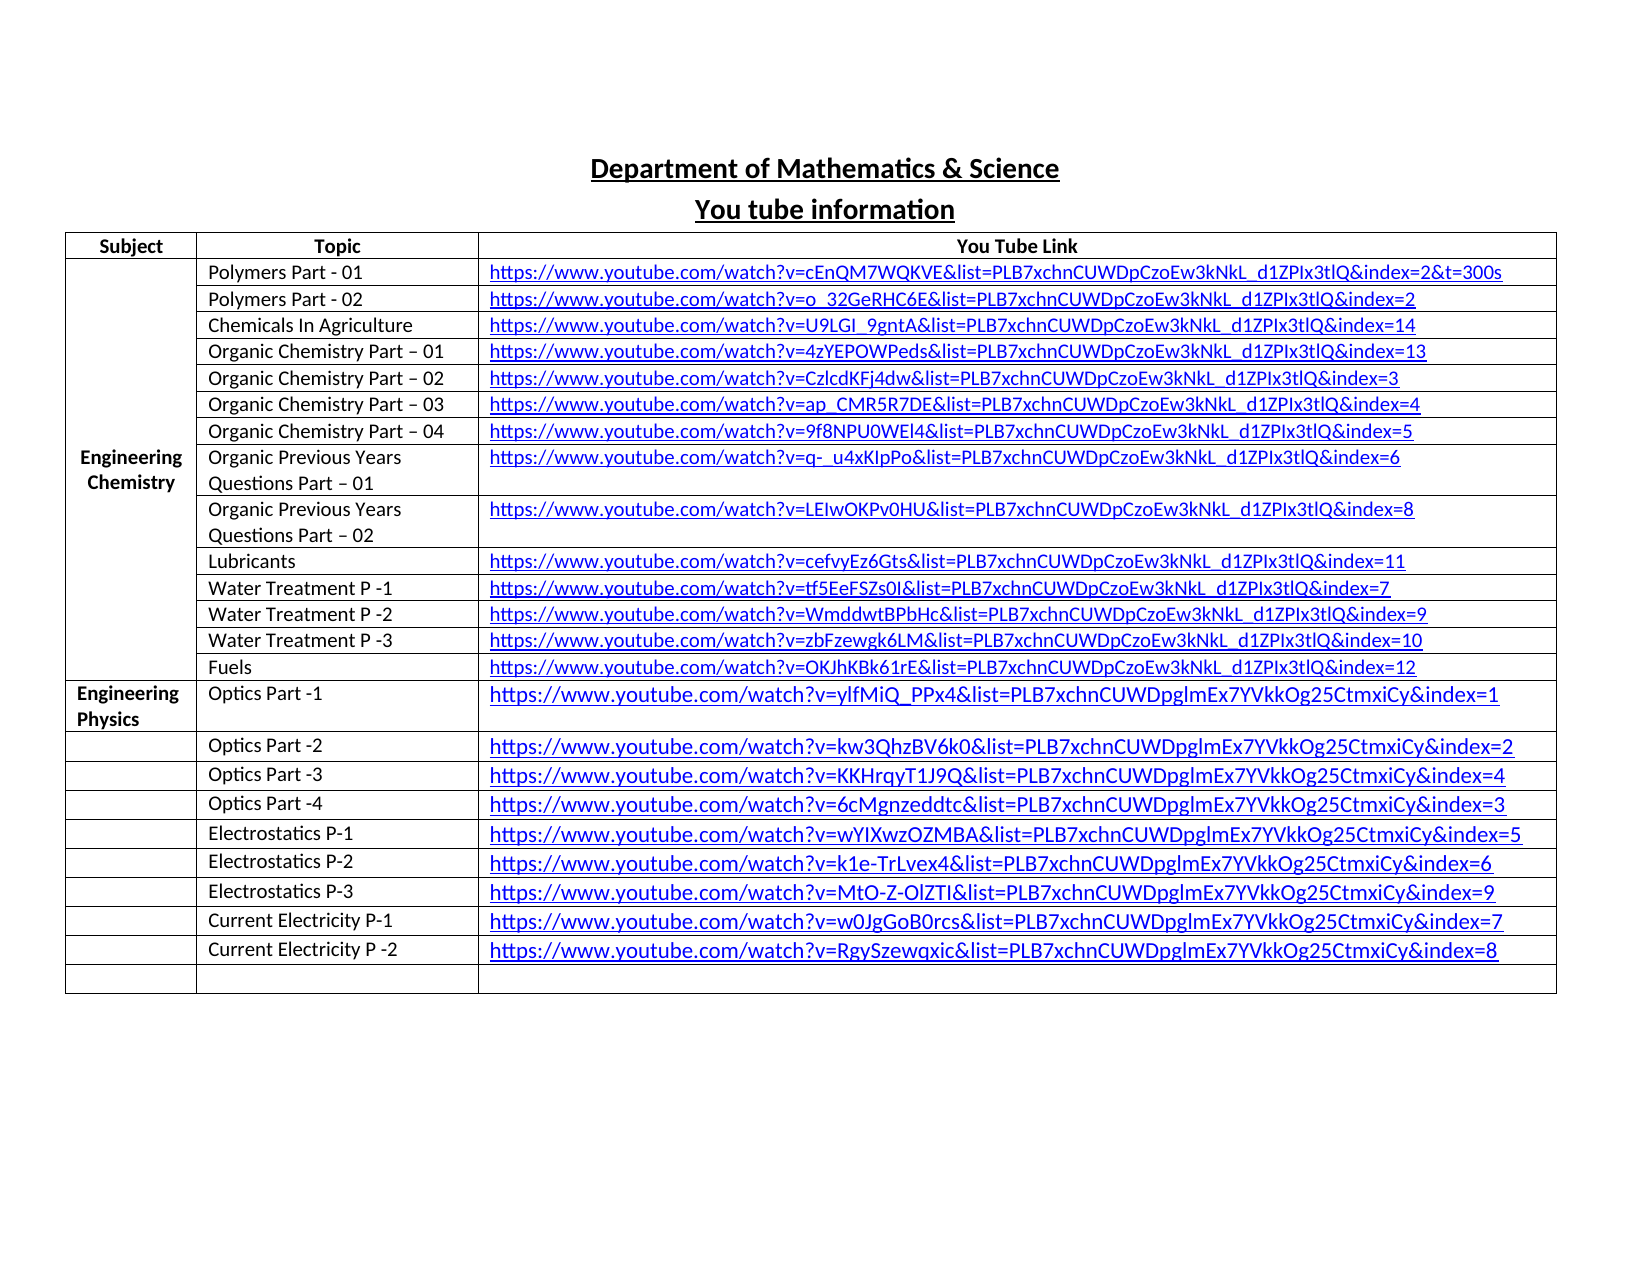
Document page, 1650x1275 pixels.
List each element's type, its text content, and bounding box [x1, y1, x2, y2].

table_cell Current Electricity P-1 [197, 907, 478, 935]
table_cell Engineering Physics [66, 681, 196, 731]
text You tube information [150, 191, 1500, 227]
table_cell https://www.youtube.com/watch?v=ap_CMR5R7DE&list=PLB7xchnCUWDpCzoEw3kNkL_d1ZPIx3tlQ&index=4 [479, 392, 1556, 417]
table_cell Organic Chemistry Part – 02 [197, 365, 478, 391]
table_cell Engineering Chemistry [66, 259, 196, 679]
table_cell Organic Chemistry Part – 03 [197, 392, 478, 417]
table_cell https://www.youtube.com/watch?v=k1e-TrLvex4&list=PLB7xchnCUWDpglmEx7YVkkOg25CtmxiCy&index=6 [479, 849, 1556, 877]
table_cell https://www.youtube.com/watch?v=9f8NPU0WEl4&list=PLB7xchnCUWDpCzoEw3kNkL_d1ZPIx3tlQ&index=5 [479, 418, 1556, 443]
table_cell [66, 762, 196, 789]
table_cell Optics Part -2 [197, 732, 478, 761]
table_cell [66, 878, 196, 906]
table_cell [66, 936, 196, 964]
table_cell https://www.youtube.com/watch?v=tf5EeFSZs0I&list=PLB7xchnCUWDpCzoEw3kNkL_d1ZPIx3tlQ&index=7 [479, 575, 1556, 600]
table_cell Electrostatics P-1 [197, 820, 478, 848]
table_cell Electrostatics P-2 [197, 849, 478, 877]
table_cell Optics Part -4 [197, 791, 478, 819]
table_cell Organic Previous Years Questions Part – 02 [197, 496, 478, 547]
table_cell [66, 732, 196, 761]
table_cell Optics Part -3 [197, 762, 478, 789]
table_cell https://www.youtube.com/watch?v=cefvyEz6Gts&list=PLB7xchnCUWDpCzoEw3kNkL_d1ZPIx3tlQ&index=11 [479, 548, 1556, 574]
table_cell [66, 907, 196, 935]
table_cell https://www.youtube.com/watch?v=MtO-Z-OlZTI&list=PLB7xchnCUWDpglmEx7YVkkOg25CtmxiCy&index=9 [479, 878, 1556, 906]
table_cell https://www.youtube.com/watch?v=KKHrqyT1J9Q&list=PLB7xchnCUWDpglmEx7YVkkOg25CtmxiCy&index=4 [479, 762, 1556, 789]
table_cell https://www.youtube.com/watch?v=cEnQM7WQKVE&list=PLB7xchnCUWDpCzoEw3kNkL_d1ZPIx3tlQ&index=2&t=300s [479, 259, 1556, 285]
text Department of Mathematics & Science [150, 150, 1500, 186]
table_cell Current Electricity P -2 [197, 936, 478, 964]
table_cell [66, 965, 196, 993]
table_header Topic [197, 233, 478, 258]
table_cell Lubricants [197, 548, 478, 574]
table_cell Organic Chemistry Part – 01 [197, 339, 478, 364]
table_cell Chemicals In Agriculture [197, 312, 478, 338]
table_cell https://www.youtube.com/watch?v=o_32GeRHC6E&list=PLB7xchnCUWDpCzoEw3kNkL_d1ZPIx3tlQ&index=2 [479, 286, 1556, 311]
table_cell Water Treatment P -3 [197, 628, 478, 653]
table_cell Electrostatics P-3 [197, 878, 478, 906]
table_cell Polymers Part - 02 [197, 286, 478, 311]
table_header Subject [66, 233, 196, 258]
table_cell https://www.youtube.com/watch?v=ylfMiQ_PPx4&list=PLB7xchnCUWDpglmEx7YVkkOg25CtmxiCy&index=1 [479, 681, 1556, 731]
table_cell Optics Part -1 [197, 681, 478, 731]
table_cell Fuels [197, 654, 478, 679]
table_cell Polymers Part - 01 [197, 259, 478, 285]
table_header You Tube Link [479, 233, 1556, 258]
table_cell [479, 965, 1556, 993]
table_cell Water Treatment P -1 [197, 575, 478, 600]
table_cell https://www.youtube.com/watch?v=RgySzewqxic&list=PLB7xchnCUWDpglmEx7YVkkOg25CtmxiCy&index=8 [479, 936, 1556, 964]
table_cell Water Treatment P -2 [197, 601, 478, 627]
table_cell [197, 965, 478, 993]
table_cell [66, 849, 196, 877]
table_cell https://www.youtube.com/watch?v=LEIwOKPv0HU&list=PLB7xchnCUWDpCzoEw3kNkL_d1ZPIx3tlQ&index=8 [479, 496, 1556, 547]
table_cell https://www.youtube.com/watch?v=U9LGI_9gntA&list=PLB7xchnCUWDpCzoEw3kNkL_d1ZPIx3tlQ&index=14 [479, 312, 1556, 338]
table_cell [66, 820, 196, 848]
table_cell [66, 791, 196, 819]
table_cell https://www.youtube.com/watch?v=q-_u4xKIpPo&list=PLB7xchnCUWDpCzoEw3kNkL_d1ZPIx3tlQ&index=6 [479, 445, 1556, 495]
table_cell https://www.youtube.com/watch?v=kw3QhzBV6k0&list=PLB7xchnCUWDpglmEx7YVkkOg25CtmxiCy&index=2 [479, 732, 1556, 761]
table_cell https://www.youtube.com/watch?v=6cMgnzeddtc&list=PLB7xchnCUWDpglmEx7YVkkOg25CtmxiCy&index=3 [479, 791, 1556, 819]
table_cell Organic Chemistry Part – 04 [197, 418, 478, 443]
table_cell https://www.youtube.com/watch?v=CzlcdKFj4dw&list=PLB7xchnCUWDpCzoEw3kNkL_d1ZPIx3tlQ&index=3 [479, 365, 1556, 391]
table_cell https://www.youtube.com/watch?v=WmddwtBPbHc&list=PLB7xchnCUWDpCzoEw3kNkL_d1ZPIx3tlQ&index=9 [479, 601, 1556, 627]
table_cell https://www.youtube.com/watch?v=wYIXwzOZMBA&list=PLB7xchnCUWDpglmEx7YVkkOg25CtmxiCy&index=5 [479, 820, 1556, 848]
table_cell https://www.youtube.com/watch?v=zbFzewgk6LM&list=PLB7xchnCUWDpCzoEw3kNkL_d1ZPIx3tlQ&index=10 [479, 628, 1556, 653]
table_cell Organic Previous Years Questions Part – 01 [197, 445, 478, 495]
table_cell https://www.youtube.com/watch?v=w0JgGoB0rcs&list=PLB7xchnCUWDpglmEx7YVkkOg25CtmxiCy&index=7 [479, 907, 1556, 935]
table_cell https://www.youtube.com/watch?v=OKJhKBk61rE&list=PLB7xchnCUWDpCzoEw3kNkL_d1ZPIx3tlQ&index=12 [479, 654, 1556, 679]
table_cell https://www.youtube.com/watch?v=4zYEPOWPeds&list=PLB7xchnCUWDpCzoEw3kNkL_d1ZPIx3tlQ&index=13 [479, 339, 1556, 364]
